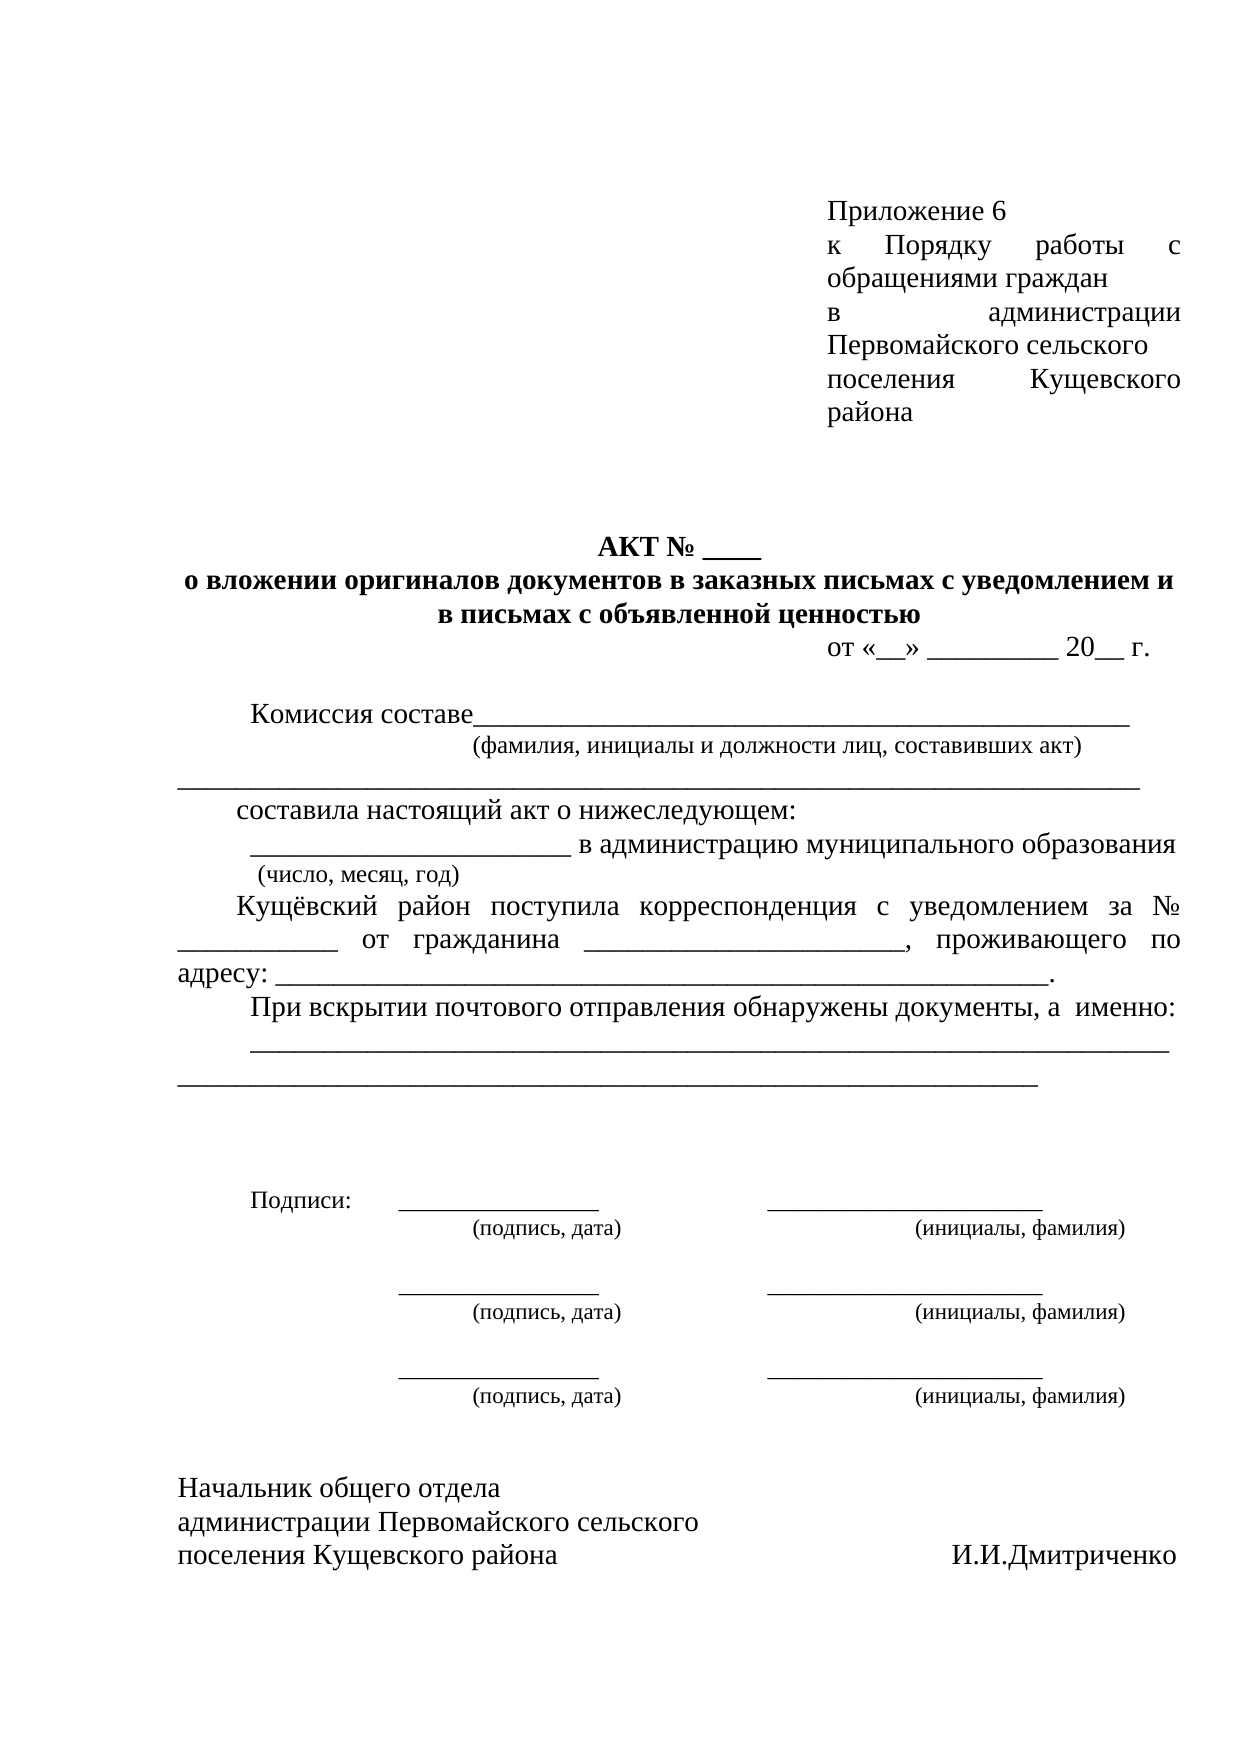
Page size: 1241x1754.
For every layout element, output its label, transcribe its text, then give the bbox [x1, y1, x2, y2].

text Начальник общего отдела [177, 1470, 1152, 1504]
text от «__» _________ 20__ г. [827, 629, 1181, 663]
text Комиссия составе_____________________________________________ [177, 696, 1181, 730]
text (подпись, дата) (инициалы, фамилия) [398, 1382, 1152, 1408]
text составила настоящий акт о нижеследующем: [177, 792, 1181, 826]
text __________________________________________________________________ [177, 759, 1181, 792]
text о вложении оригиналов документов в заказных письмах с уведомлением и в письмах с объявленной ценностью [177, 562, 1181, 629]
text (подпись, дата) (инициалы, фамилия) [398, 1214, 1152, 1240]
text к Порядку работы с обращениями граждан [827, 227, 1181, 294]
text ________________ ______________________ [177, 1353, 1152, 1382]
text Приложение 6 [827, 193, 1181, 227]
text поселения Кущевского района [827, 361, 1181, 428]
text (число, месяц, год) [177, 859, 1181, 888]
text в администрации Первомайского сельского [827, 294, 1181, 361]
text Кущёвский район поступила корреспонденция с уведомлением за № ___________ от гражданина ______________________, проживающего по адресу: _____________________________________________________. [177, 888, 1181, 989]
text ________________ ______________________ [177, 1269, 1152, 1298]
text Подписи: ________________ ______________________ [177, 1185, 1152, 1214]
text администрации Первомайского сельского [177, 1504, 1152, 1537]
text АКТ № ____ [177, 529, 1181, 562]
text ______________________ в администрацию муниципального образования [177, 826, 1181, 859]
text (подпись, дата) (инициалы, фамилия) [398, 1298, 1152, 1324]
text поселения Кущевского района И.И.Дмитриченко [177, 1537, 1181, 1571]
text (фамилия, инициалы и должности лиц, составивших акт) [472, 730, 1181, 759]
text __________________________________________________________________________________________________________________________ [177, 1022, 1181, 1089]
text При вскрытии почтового отправления обнаружены документы, а именно: [177, 989, 1181, 1022]
